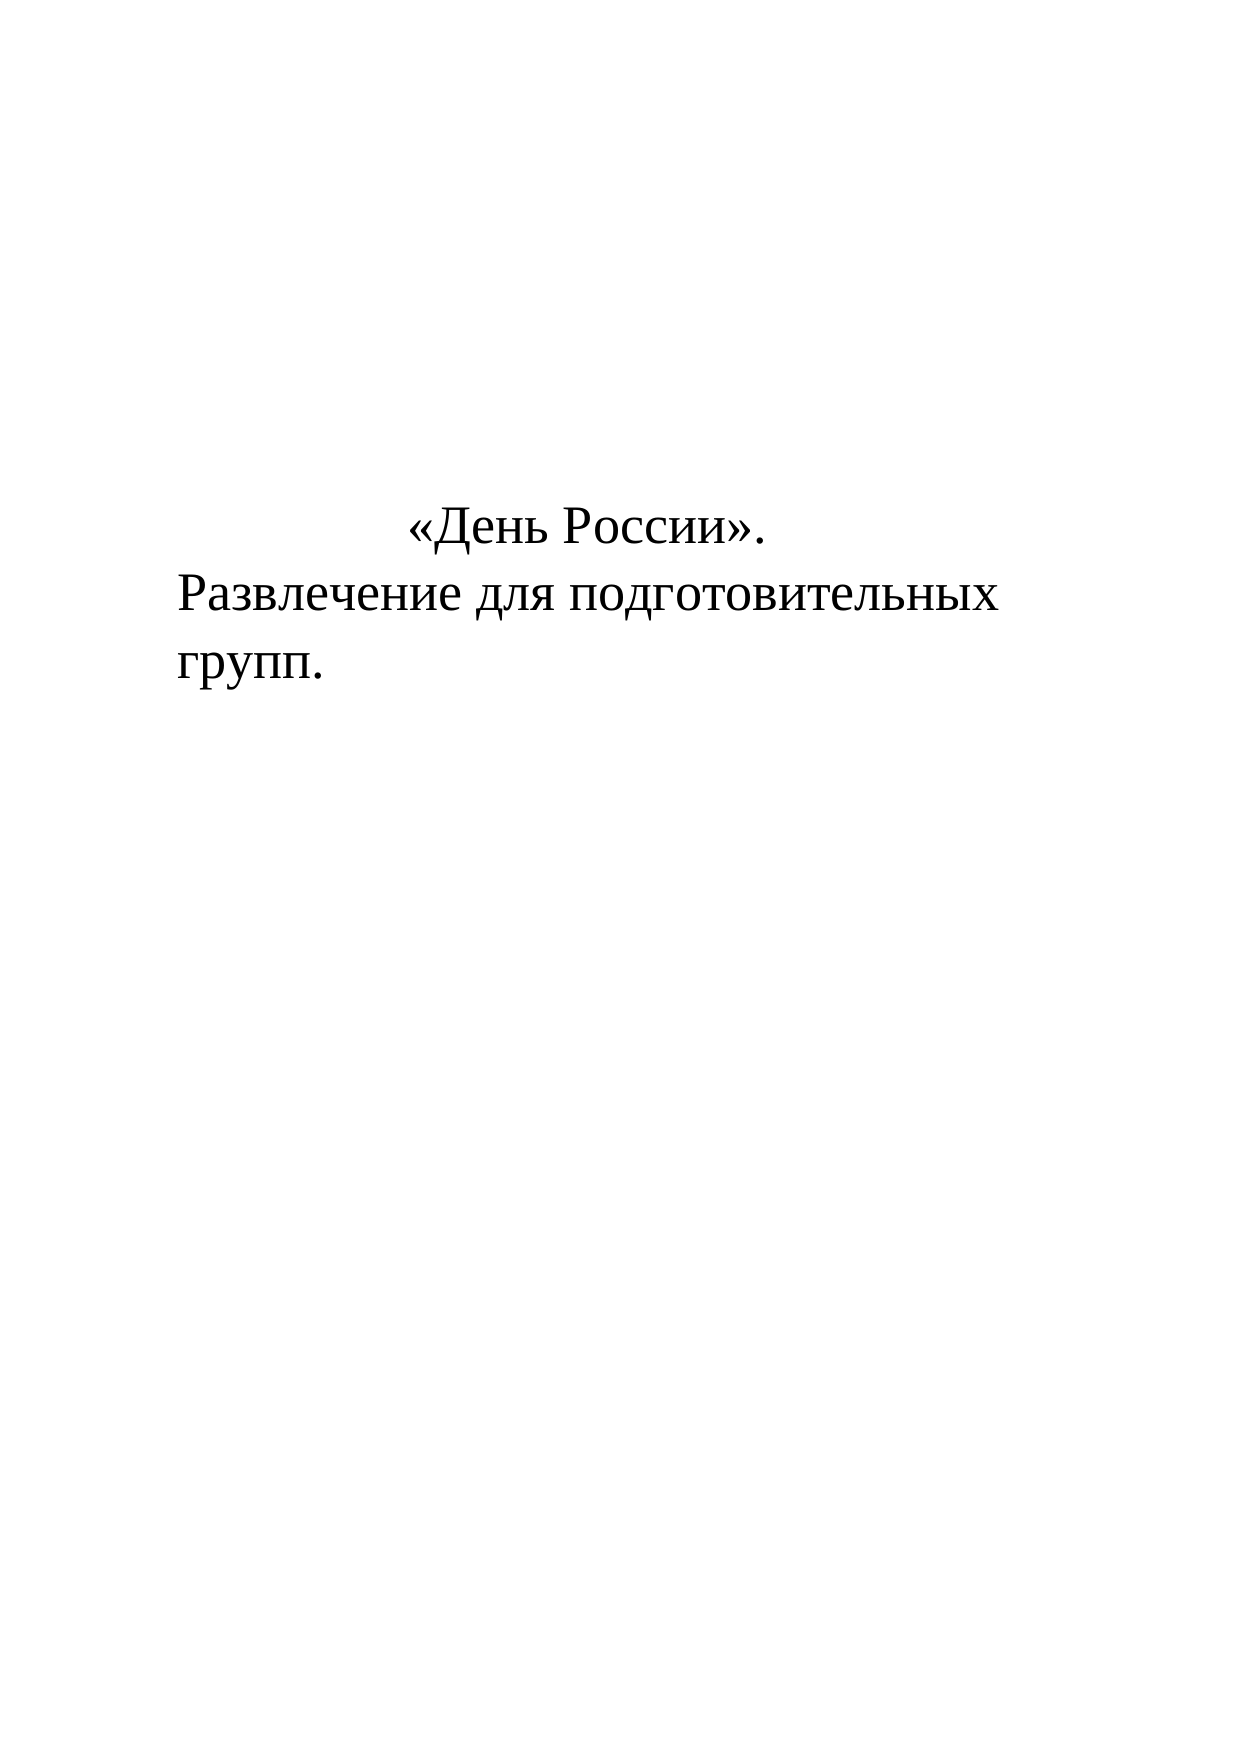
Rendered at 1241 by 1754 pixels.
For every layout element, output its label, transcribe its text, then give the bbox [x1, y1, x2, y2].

text «День России». Развлечение для подготовительных групп. [177, 493, 1152, 690]
